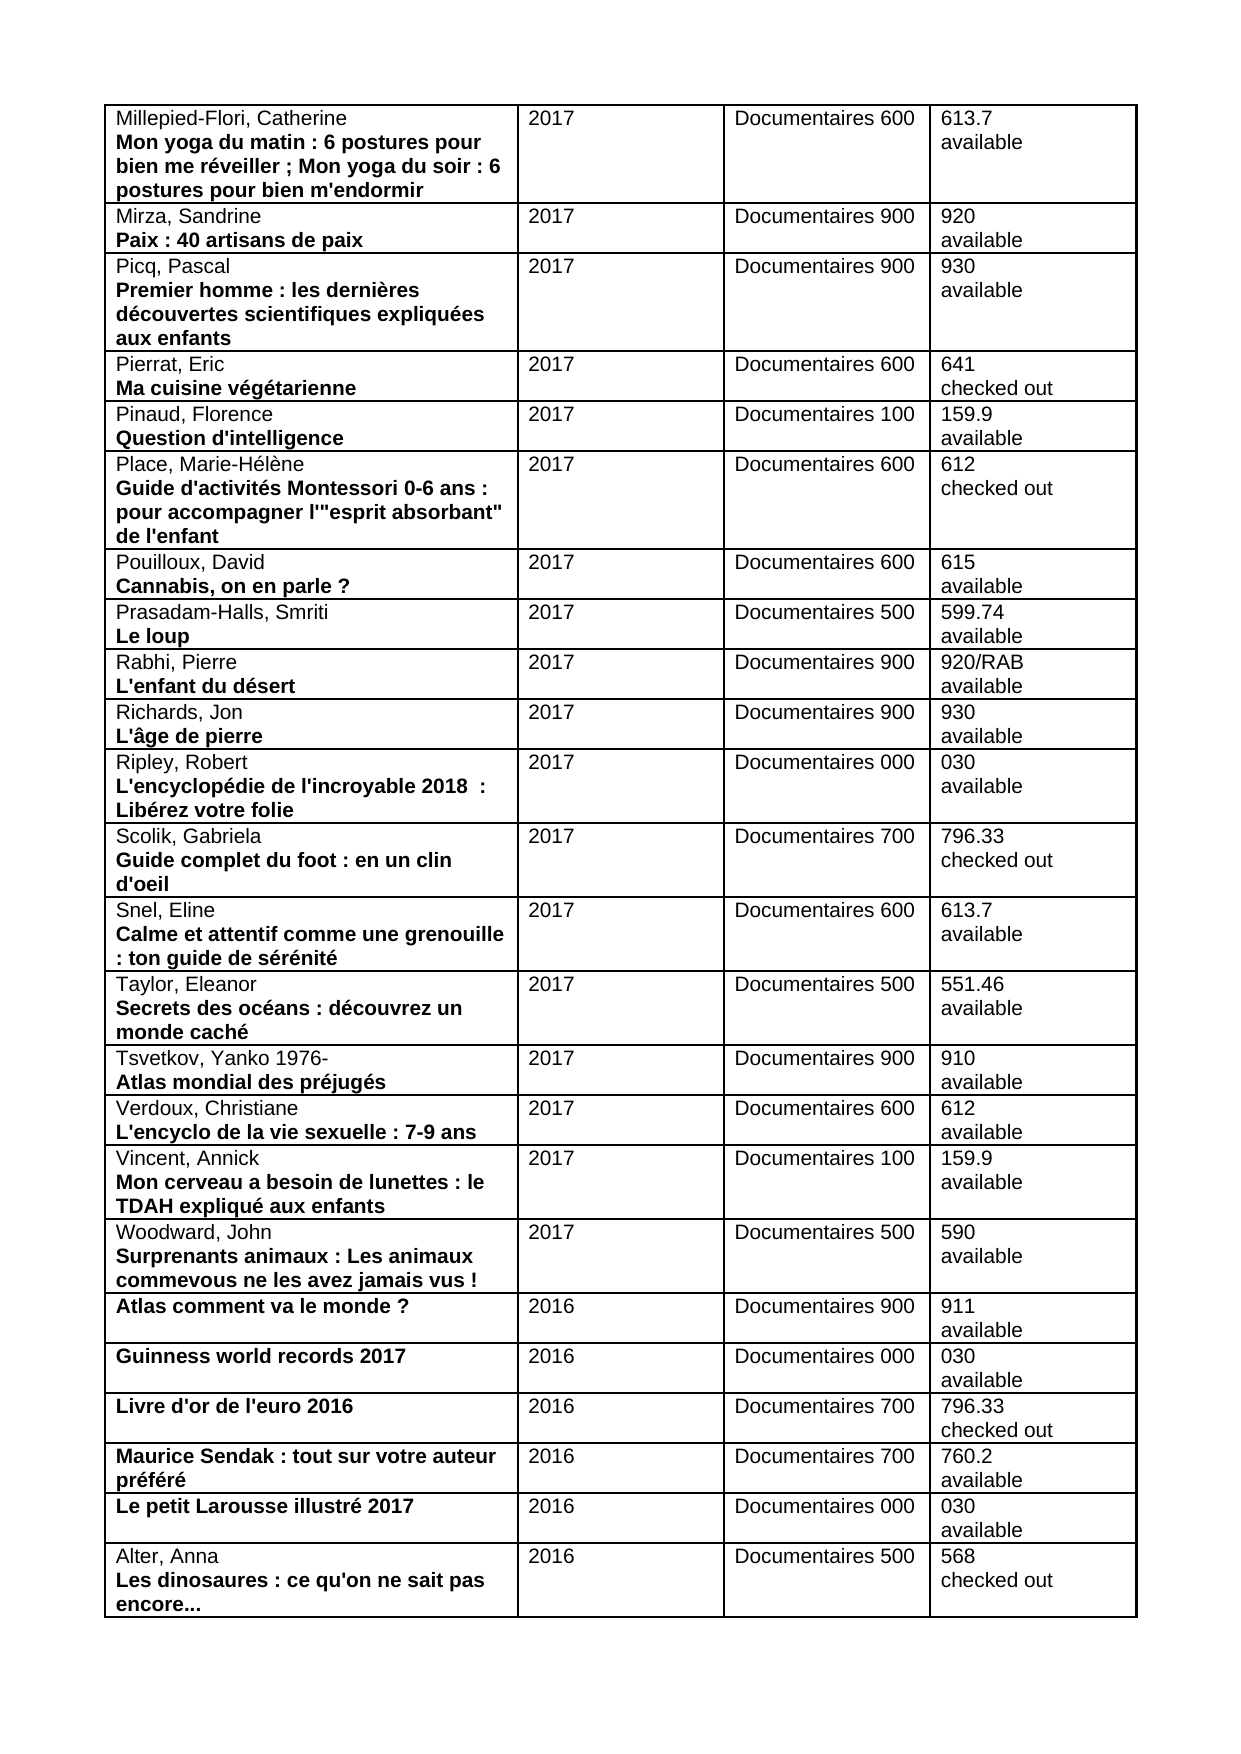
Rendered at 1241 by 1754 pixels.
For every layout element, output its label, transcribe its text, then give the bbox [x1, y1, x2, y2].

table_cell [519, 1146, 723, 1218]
table_cell Pierrat, Eric Ma cuisine végétarienne [106, 352, 517, 400]
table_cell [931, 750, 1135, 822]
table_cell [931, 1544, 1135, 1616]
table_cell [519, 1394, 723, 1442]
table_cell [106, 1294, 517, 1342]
table_cell 613.7 available [931, 106, 1135, 202]
table_cell 599.74 available [931, 600, 1135, 648]
table_cell Documentaires 900 [725, 204, 929, 252]
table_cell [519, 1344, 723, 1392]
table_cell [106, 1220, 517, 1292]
table_cell Documentaires 900 [725, 700, 929, 748]
table_cell Mirza, Sandrine Paix : 40 artisans de paix [106, 204, 517, 252]
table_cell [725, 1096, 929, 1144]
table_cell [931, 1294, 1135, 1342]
table_cell 2017 [519, 452, 723, 548]
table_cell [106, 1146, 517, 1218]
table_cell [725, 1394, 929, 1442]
table_cell Documentaires 900 [725, 254, 929, 350]
table_cell Documentaires 600 [725, 352, 929, 400]
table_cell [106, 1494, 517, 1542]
table_cell Rabhi, Pierre L'enfant du désert [106, 650, 517, 698]
table_cell Richards, Jon L'âge de pierre [106, 700, 517, 748]
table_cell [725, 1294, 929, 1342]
table_cell 612 checked out [931, 452, 1135, 548]
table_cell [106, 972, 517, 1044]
table_cell Documentaires 600 [725, 106, 929, 202]
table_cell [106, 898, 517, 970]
table_cell Pinaud, Florence Question d'intelligence [106, 402, 517, 450]
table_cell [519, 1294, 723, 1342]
table_cell Documentaires 600 [725, 550, 929, 598]
table_cell 2017 [519, 550, 723, 598]
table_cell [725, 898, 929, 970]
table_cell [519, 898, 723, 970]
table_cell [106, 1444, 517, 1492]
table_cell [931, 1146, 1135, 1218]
table_cell 2017 [519, 750, 723, 822]
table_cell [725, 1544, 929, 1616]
table_cell 641 checked out [931, 352, 1135, 400]
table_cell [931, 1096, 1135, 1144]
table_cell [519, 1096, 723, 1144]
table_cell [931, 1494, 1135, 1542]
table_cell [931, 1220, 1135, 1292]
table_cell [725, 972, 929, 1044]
table_cell 2017 [519, 402, 723, 450]
table_cell Documentaires 100 [725, 402, 929, 450]
table_cell 930 available [931, 254, 1135, 350]
table_cell Documentaires 900 [725, 650, 929, 698]
table_cell 2017 [519, 254, 723, 350]
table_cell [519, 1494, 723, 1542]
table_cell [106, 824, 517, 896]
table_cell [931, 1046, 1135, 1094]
table_cell Pouilloux, David Cannabis, on en parle ? [106, 550, 517, 598]
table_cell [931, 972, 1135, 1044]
table_cell Prasadam-Halls, Smriti Le loup [106, 600, 517, 648]
table_cell 159.9 available [931, 402, 1135, 450]
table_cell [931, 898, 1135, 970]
table_cell Picq, Pascal Premier homme : les dernières découvertes scientifiques expliquées aux enfants [106, 254, 517, 350]
table_cell 2017 [519, 204, 723, 252]
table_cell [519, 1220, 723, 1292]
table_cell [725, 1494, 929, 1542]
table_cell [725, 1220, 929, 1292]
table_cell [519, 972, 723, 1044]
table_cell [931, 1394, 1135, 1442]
table_cell 930 available [931, 700, 1135, 748]
table_cell Millepied-Flori, Catherine Mon yoga du matin : 6 postures pour bien me réveiller ; Mon yoga du soir : 6 postures pour bien m'endormir [106, 106, 517, 202]
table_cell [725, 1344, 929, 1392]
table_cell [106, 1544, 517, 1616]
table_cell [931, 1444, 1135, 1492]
table_cell Place, Marie-Hélène Guide d'activités Montessori 0-6 ans : pour accompagner l'"esprit absorbant" de l'enfant [106, 452, 517, 548]
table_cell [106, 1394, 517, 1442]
table_cell Documentaires 600 [725, 452, 929, 548]
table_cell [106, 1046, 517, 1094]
table_cell Documentaires 500 [725, 600, 929, 648]
table_cell 2017 [519, 106, 723, 202]
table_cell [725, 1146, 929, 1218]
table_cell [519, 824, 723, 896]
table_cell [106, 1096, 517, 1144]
table_cell 920/RAB available [931, 650, 1135, 698]
table_cell 2017 [519, 352, 723, 400]
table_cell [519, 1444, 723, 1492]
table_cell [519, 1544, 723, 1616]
table_cell 2017 [519, 700, 723, 748]
table_cell 2017 [519, 600, 723, 648]
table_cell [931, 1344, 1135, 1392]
table_cell Documentaires 000 [725, 750, 929, 822]
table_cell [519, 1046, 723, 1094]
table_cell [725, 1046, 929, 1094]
table_cell 615 available [931, 550, 1135, 598]
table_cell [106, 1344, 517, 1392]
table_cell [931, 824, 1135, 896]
table_cell 2017 [519, 650, 723, 698]
table_cell Ripley, Robert L'encyclopédie de l'incroyable 2018 : Libérez votre folie [106, 750, 517, 822]
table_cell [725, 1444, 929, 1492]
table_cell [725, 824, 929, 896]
table_cell 920 available [931, 204, 1135, 252]
